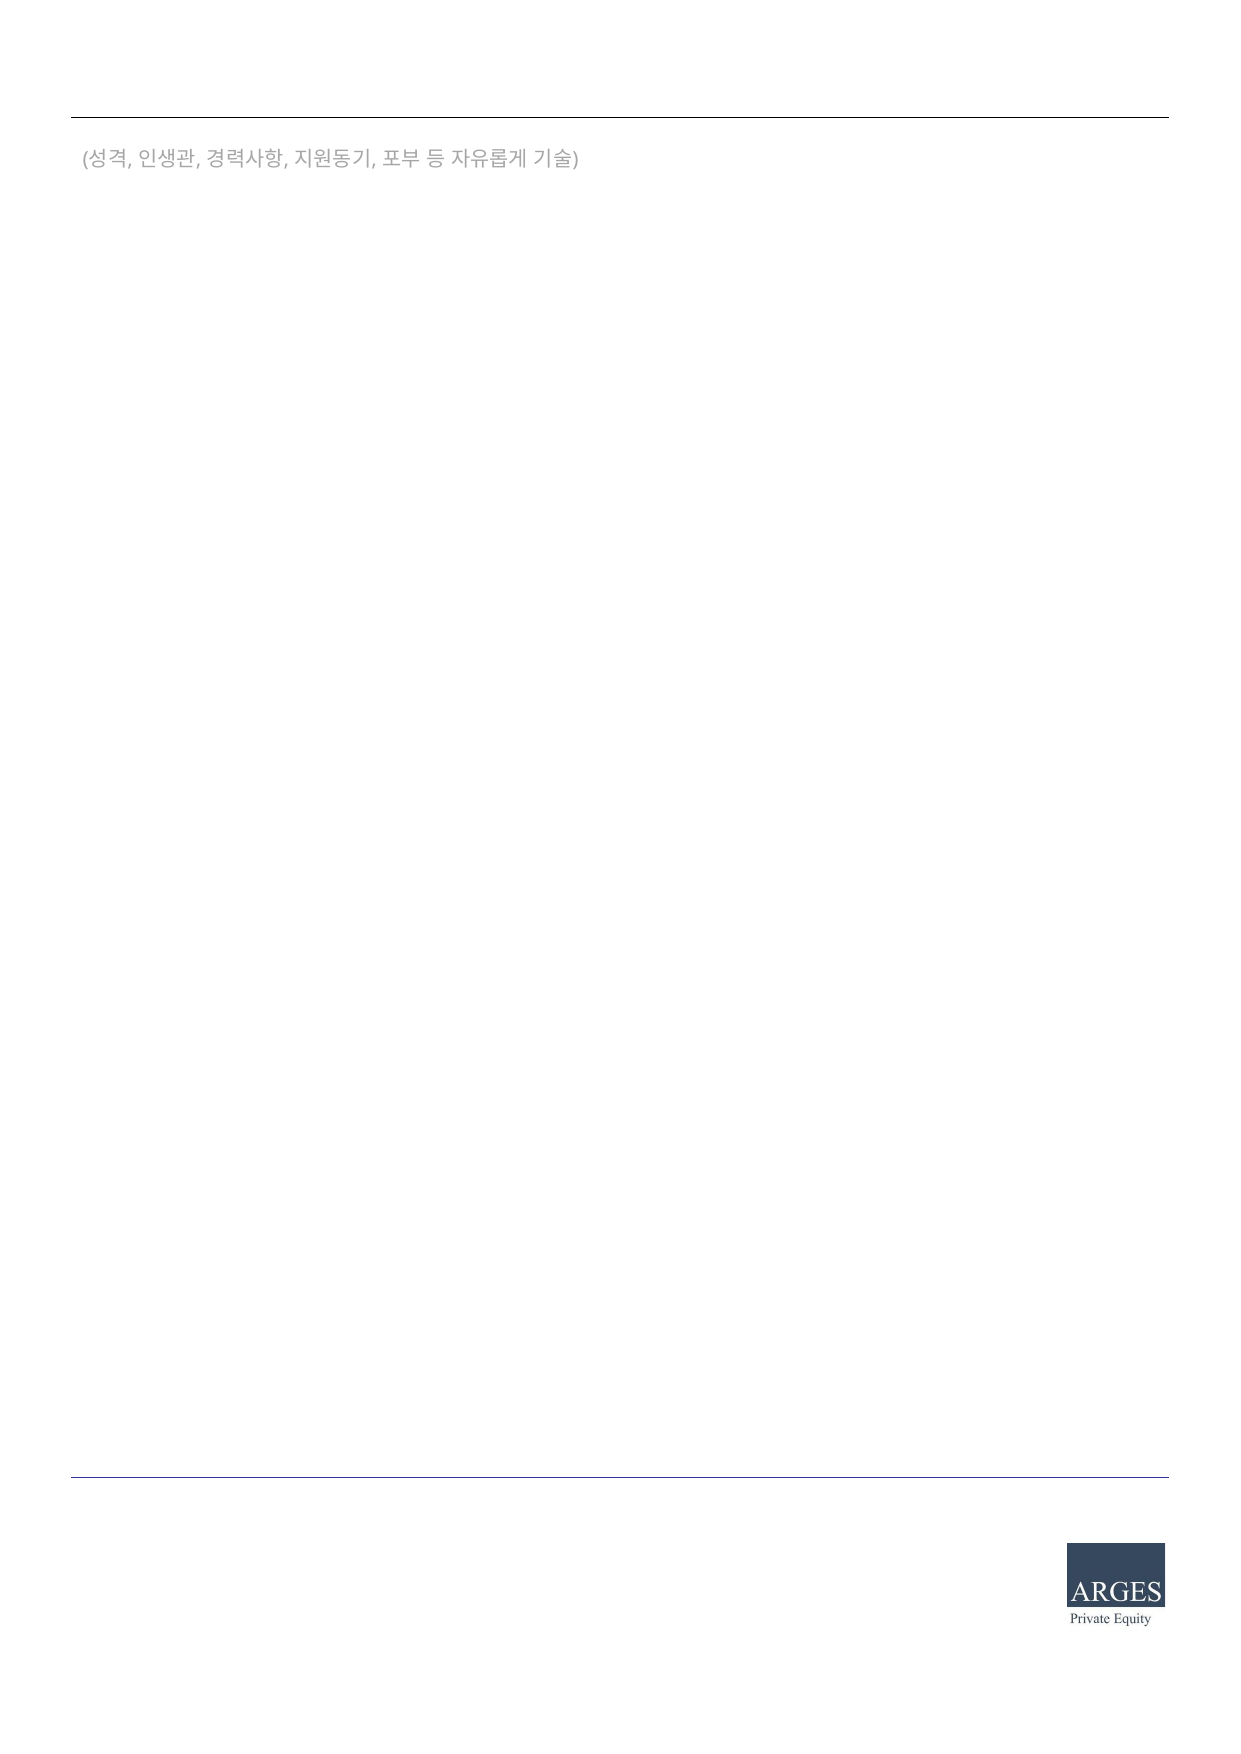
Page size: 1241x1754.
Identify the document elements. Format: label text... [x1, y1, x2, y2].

picture [1067, 1543, 1166, 1632]
table_cell (성격, 인생관, 경력사항, 지원동기, 포부 등 자유롭게 기술) [71, 118, 1169, 1477]
